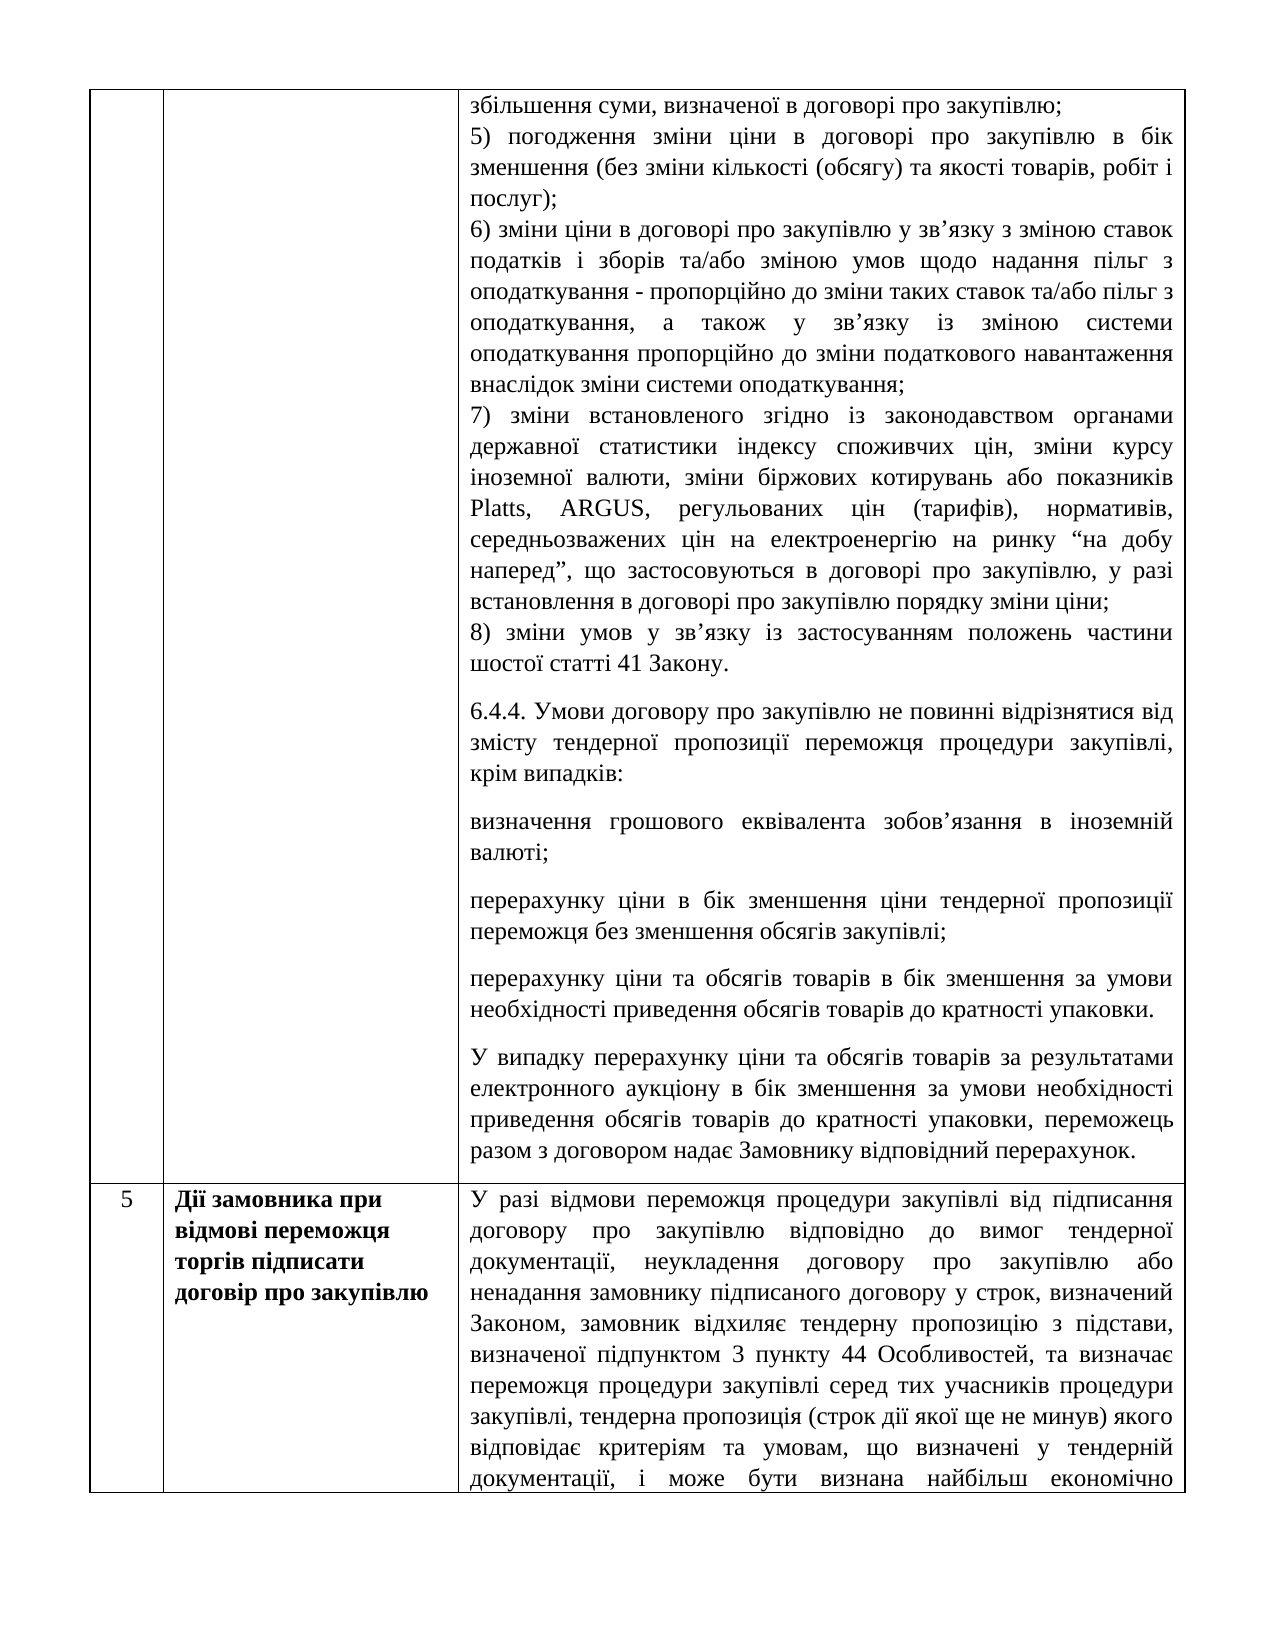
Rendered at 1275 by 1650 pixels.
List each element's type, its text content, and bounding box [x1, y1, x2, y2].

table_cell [459, 1184, 1184, 1492]
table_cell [164, 1184, 458, 1492]
table_cell 4 [91, 90, 163, 1183]
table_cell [459, 90, 1184, 1183]
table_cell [164, 90, 458, 1183]
table_cell 5 [91, 1184, 163, 1492]
